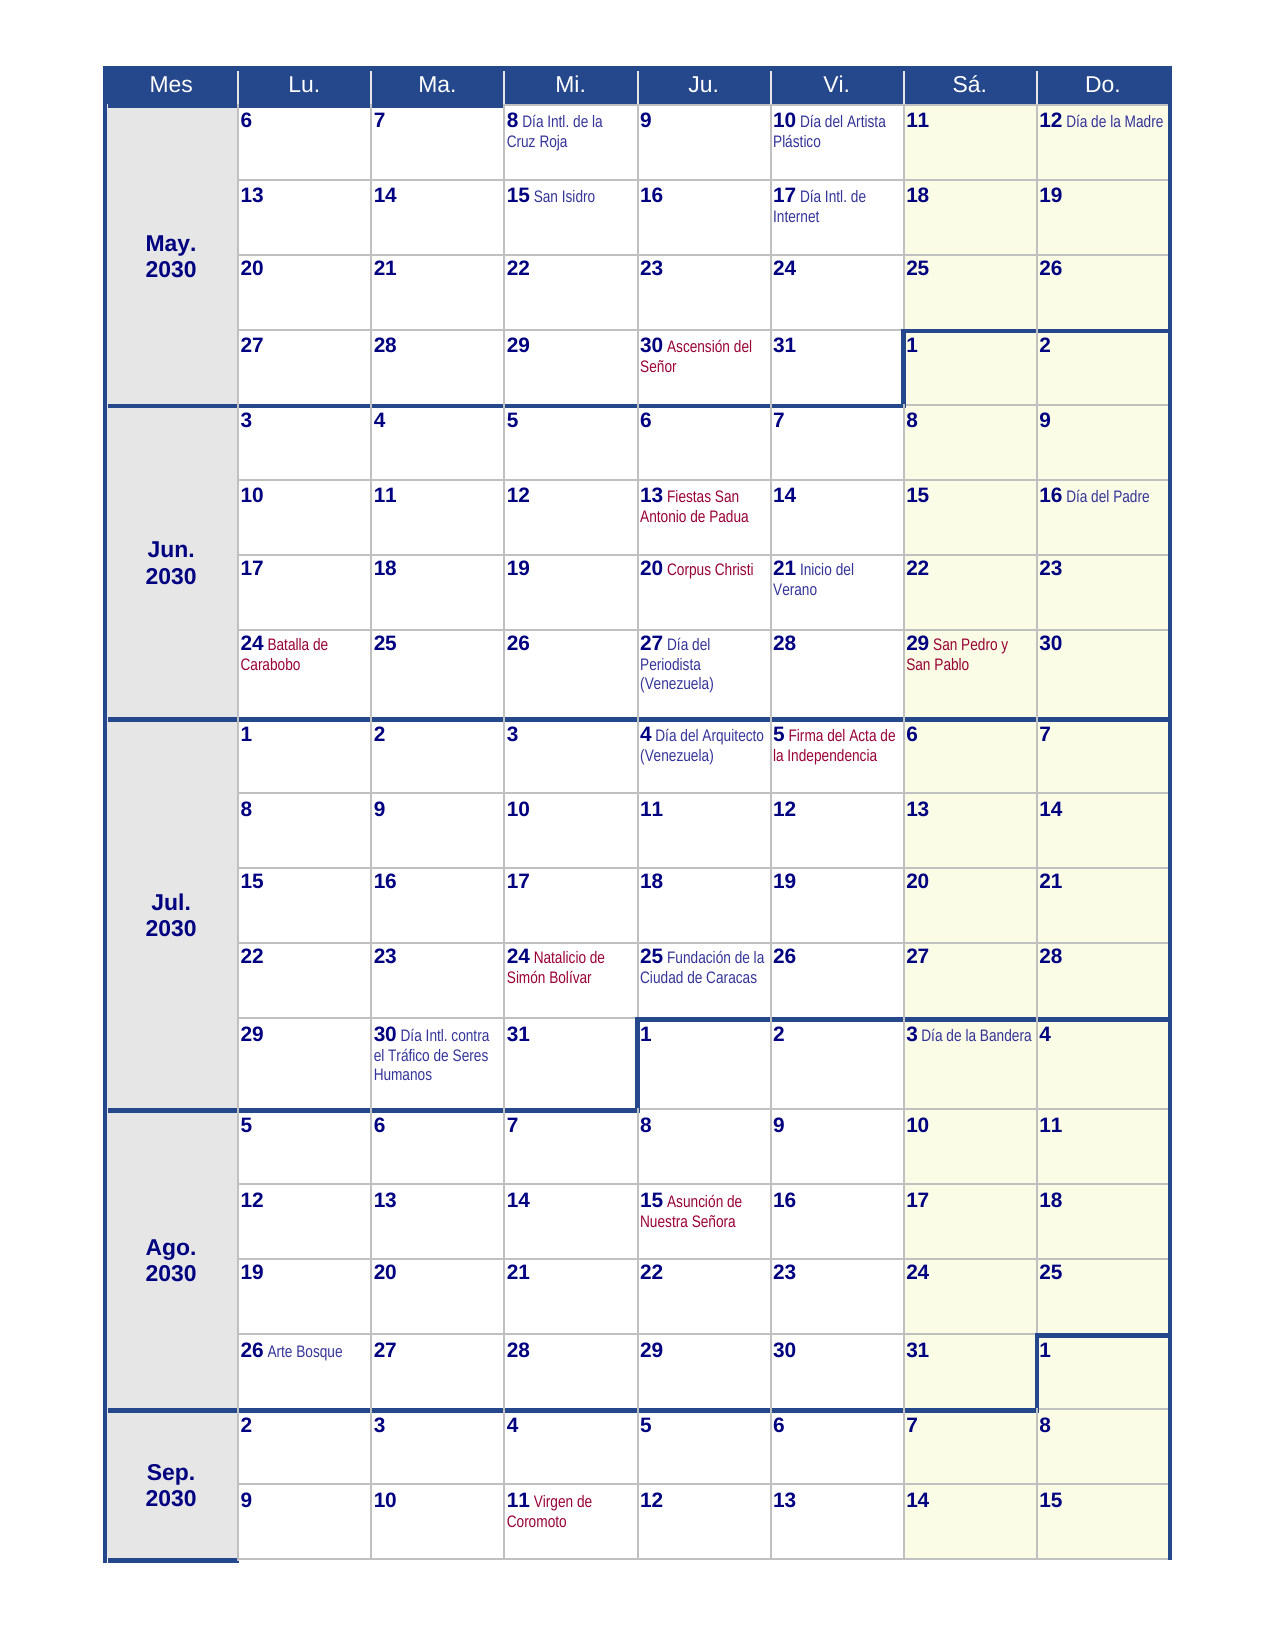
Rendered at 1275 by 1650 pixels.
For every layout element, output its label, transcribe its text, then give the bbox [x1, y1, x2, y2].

table_cell 15 Asunción de Nuestra Señora [639, 1185, 770, 1258]
table_cell 28 [372, 331, 503, 404]
table_cell 6 [905, 722, 1036, 792]
table_header Mes [107, 71, 237, 104]
table_cell 20 [239, 256, 370, 329]
table_cell 31 [505, 1019, 635, 1108]
table_cell 4 Día del Arquitecto (Venezuela) [639, 722, 770, 792]
table_cell 21 [372, 256, 503, 329]
table_cell 3 [372, 1413, 503, 1483]
table_cell 24 [905, 1260, 1036, 1333]
table_cell 2 [772, 1022, 903, 1108]
table_cell 27 [905, 944, 1036, 1017]
table_cell 5 [639, 1413, 770, 1483]
table_cell 27 [372, 1335, 503, 1408]
table_cell 11 [905, 106, 1036, 179]
table_cell 21 Inicio del Verano [772, 556, 903, 629]
table_cell 2 [1038, 333, 1168, 404]
table_cell 23 [772, 1260, 903, 1333]
table_cell 16 Día del Padre [1038, 481, 1168, 554]
table_cell 7 [505, 1113, 637, 1183]
table_cell 30 [772, 1335, 903, 1408]
table_cell 5 [239, 1113, 370, 1183]
table_cell 24 Natalicio de Simón Bolívar [505, 944, 637, 1017]
table_cell 19 [772, 869, 903, 942]
table_cell 14 [772, 481, 903, 554]
table_cell 6 [239, 108, 370, 179]
table_cell 28 [1038, 944, 1168, 1017]
table_cell 14 [372, 181, 503, 254]
table_cell Jul. 2030 [107, 718, 237, 1108]
table_cell 13 [772, 1485, 903, 1558]
table_cell 16 [639, 181, 770, 254]
table_header Lu. [239, 71, 370, 104]
table_cell 19 [1038, 181, 1168, 254]
table_cell 26 [772, 944, 903, 1017]
table_cell 27 [239, 331, 370, 404]
table_cell 22 [639, 1260, 770, 1333]
table_header Mi. [505, 71, 637, 104]
table_cell 10 Día del Artista Plástico [772, 106, 903, 179]
table_cell 13 Fiestas San Antonio de Padua [639, 481, 770, 554]
table_cell 19 [505, 556, 637, 629]
table_cell 7 [1038, 722, 1168, 792]
table_cell 29 [639, 1335, 770, 1408]
table_cell 7 [372, 108, 503, 179]
table_cell 3 Día de la Bandera [905, 1022, 1036, 1108]
table_cell 7 [905, 1413, 1036, 1483]
table_cell May. 2030 [107, 105, 237, 404]
table_cell 16 [772, 1185, 903, 1258]
table_cell 5 Firma del Acta de la Independencia [772, 722, 903, 792]
table_cell 23 [639, 256, 770, 329]
table_cell 1 [1039, 1338, 1168, 1408]
table_cell 20 Corpus Christi [639, 556, 770, 629]
table_cell 18 [372, 556, 503, 629]
table_header Sá. [905, 71, 1036, 104]
table_header Do. [1038, 71, 1168, 104]
table_cell 30 [1038, 631, 1168, 717]
table_cell 2 [372, 722, 503, 792]
table_cell 31 [772, 331, 901, 404]
table_cell 25 [905, 256, 1036, 329]
table_cell 11 [639, 794, 770, 867]
table_cell 4 [505, 1413, 637, 1483]
table_cell 23 [1038, 556, 1168, 629]
table_cell 13 [905, 794, 1036, 867]
table_cell 17 Día Intl. de Internet [772, 181, 903, 254]
table_cell 1 [906, 333, 1036, 404]
table_cell 4 [372, 408, 503, 479]
table_cell 2 [239, 1413, 370, 1483]
table_cell 27 Día del Periodista (Venezuela) [639, 631, 770, 717]
table_cell 22 [905, 556, 1036, 629]
table_cell 8 [1038, 1410, 1168, 1483]
table_cell 11 [372, 481, 503, 554]
table_cell 21 [505, 1260, 637, 1333]
table_cell 10 [505, 794, 637, 867]
table_cell 25 Fundación de la Ciudad de Caracas [639, 944, 770, 1017]
table_cell 6 [372, 1113, 503, 1183]
table_cell 28 [772, 631, 903, 717]
table_cell 11 Virgen de Coromoto [505, 1485, 637, 1558]
table_cell 12 [505, 481, 637, 554]
table_cell 31 [905, 1335, 1035, 1408]
table_cell 10 [372, 1485, 503, 1558]
table_cell 15 [239, 869, 370, 942]
table_cell 12 Día de la Madre [1038, 106, 1168, 179]
table_cell 3 [239, 408, 370, 479]
table_cell 19 [239, 1260, 370, 1333]
table_cell 17 [905, 1185, 1036, 1258]
table_cell 26 [505, 631, 637, 717]
table_cell 23 [372, 944, 503, 1017]
table_cell 1 [640, 1022, 770, 1108]
table_cell 12 [639, 1485, 770, 1558]
table_cell 10 [905, 1110, 1036, 1183]
table_cell Ago. 2030 [107, 1109, 237, 1408]
table_cell 9 [1038, 406, 1168, 479]
table_cell 10 [239, 481, 370, 554]
table_cell 9 [772, 1110, 903, 1183]
table_cell 28 [505, 1335, 637, 1408]
table_cell 6 [772, 1413, 903, 1483]
table_cell 18 [639, 869, 770, 942]
table_cell 30 Día Intl. contra el Tráfico de Seres Humanos [372, 1019, 503, 1108]
table_cell 16 [372, 869, 503, 942]
table_cell 17 [239, 556, 370, 629]
table_cell 9 [372, 794, 503, 867]
table_cell 12 [772, 794, 903, 867]
table_cell 9 [239, 1485, 370, 1558]
table_cell 14 [905, 1485, 1036, 1558]
table_cell 12 [239, 1185, 370, 1258]
table_cell 13 [372, 1185, 503, 1258]
table_cell 6 [639, 408, 770, 479]
table_cell 24 [772, 256, 903, 329]
table_cell 7 [772, 408, 903, 479]
table_header Ma. [372, 71, 503, 104]
table_cell 26 [1038, 256, 1168, 329]
table_cell 18 [1038, 1185, 1168, 1258]
table_cell 20 [372, 1260, 503, 1333]
table_cell 18 [905, 181, 1036, 254]
table_cell 9 [639, 106, 770, 179]
table_cell 8 [239, 794, 370, 867]
table_cell 11 [1038, 1110, 1168, 1183]
table_cell 8 [905, 406, 1036, 479]
table_cell 1 [239, 722, 370, 792]
table_cell 30 Ascensión del Señor [639, 331, 770, 404]
table_cell 20 [905, 869, 1036, 942]
table_cell 8 [639, 1110, 770, 1183]
table_header Ju. [639, 71, 770, 104]
table_cell 29 San Pedro y San Pablo [905, 631, 1036, 717]
table_cell 8 Día Intl. de la Cruz Roja [505, 106, 637, 179]
table_cell 14 [1038, 794, 1168, 867]
table_cell 4 [1038, 1022, 1168, 1108]
table_header Vi. [772, 71, 903, 104]
table_cell 26 Arte Bosque [239, 1335, 370, 1408]
table_cell Sep. 2030 [107, 1409, 237, 1558]
table_cell 22 [239, 944, 370, 1017]
table_cell 13 [239, 181, 370, 254]
table_cell 21 [1038, 869, 1168, 942]
table_cell 29 [239, 1019, 370, 1108]
table_cell 5 [505, 408, 637, 479]
table_cell 25 [372, 631, 503, 717]
table_cell 15 [1038, 1485, 1168, 1558]
table_cell 14 [505, 1185, 637, 1258]
table_cell 15 San Isidro [505, 181, 637, 254]
table_cell 3 [505, 722, 637, 792]
table_cell 25 [1038, 1260, 1168, 1333]
table_cell 17 [505, 869, 637, 942]
table_cell Jun. 2030 [107, 405, 237, 717]
table_cell 24 Batalla de Carabobo [239, 631, 370, 717]
table_cell 22 [505, 256, 637, 329]
table_cell 29 [505, 331, 637, 404]
table_cell 15 [905, 481, 1036, 554]
